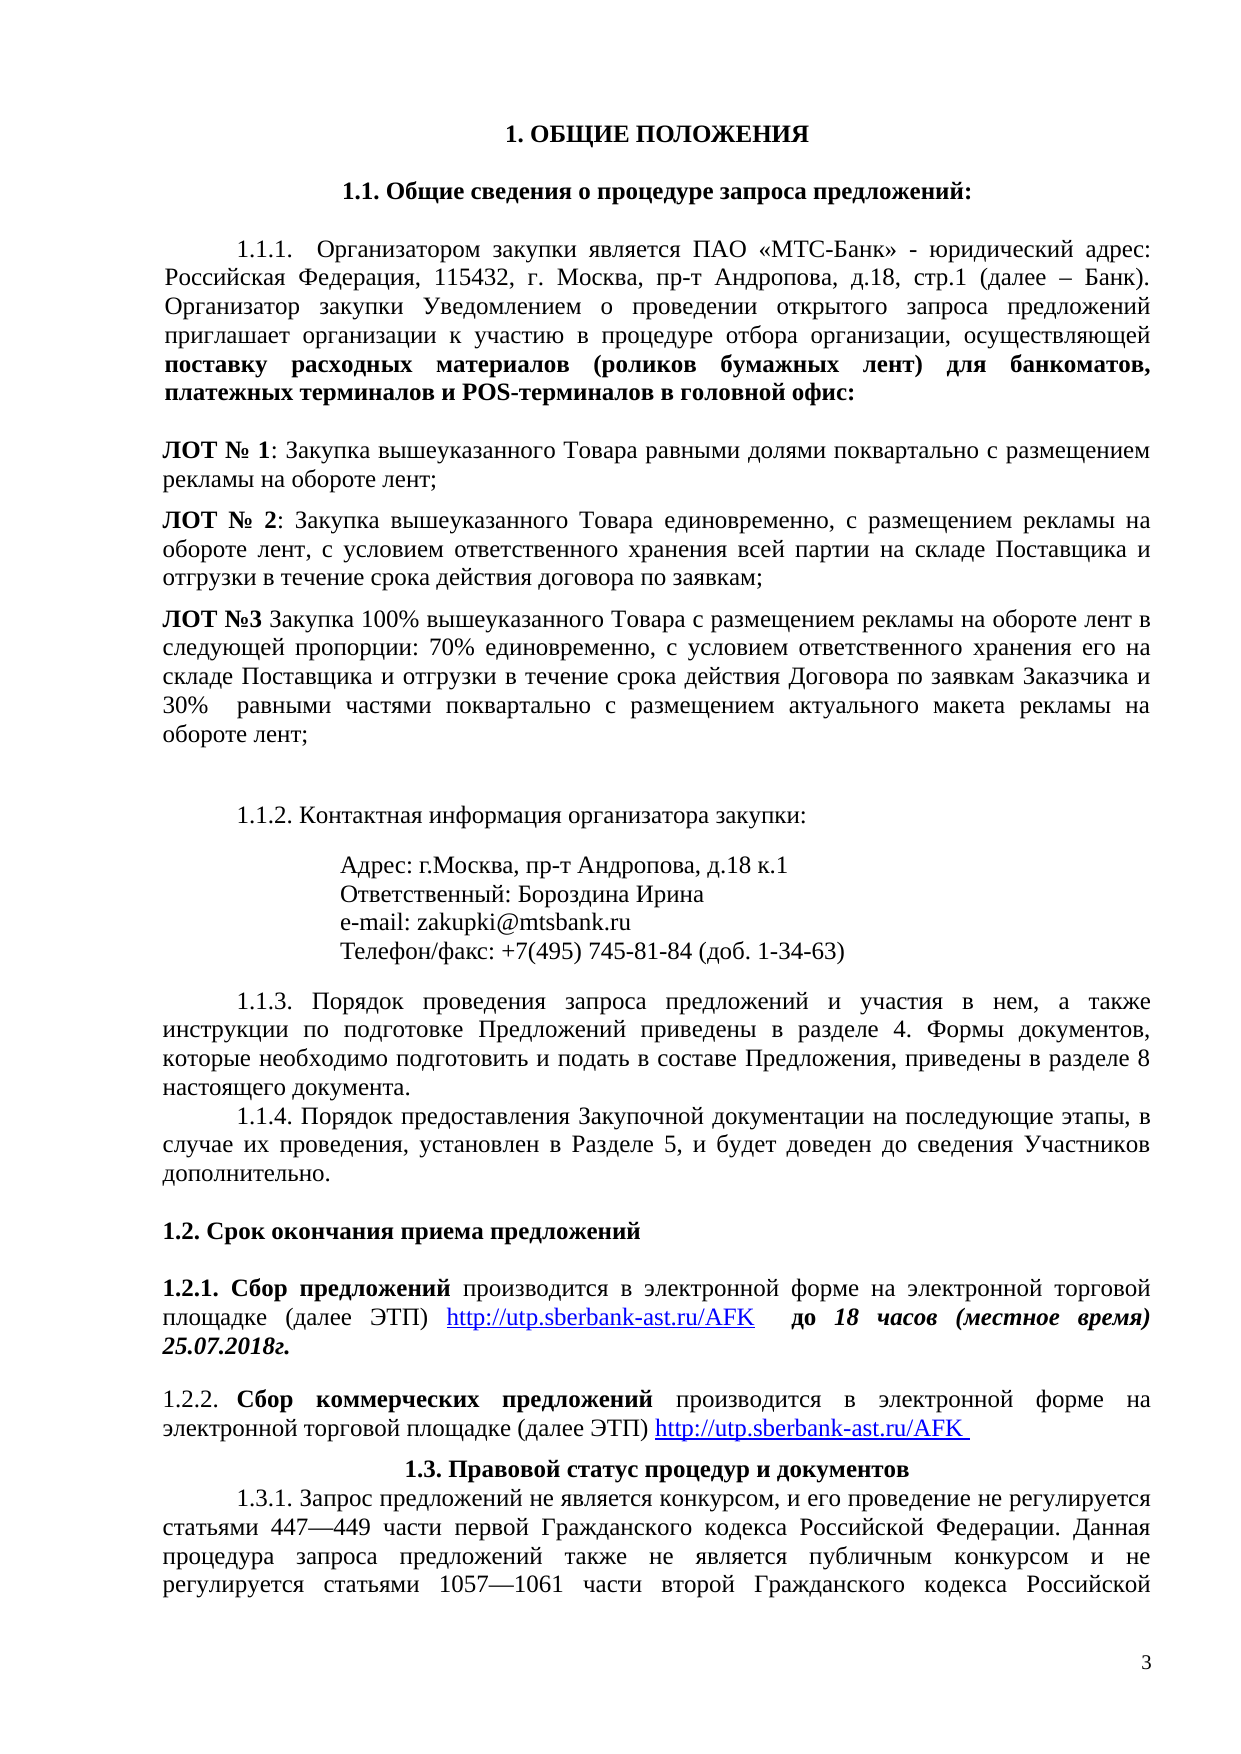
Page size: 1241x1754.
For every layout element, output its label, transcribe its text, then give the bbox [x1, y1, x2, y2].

text 1.2. Срок окончания приема предложений [162, 1216, 1152, 1244]
text 1.3. Правовой статус процедур и документов [162, 1454, 1152, 1483]
list Ответственный: Бороздина Ирина [340, 879, 1152, 907]
text ЛОТ №3 Закупка 100% вышеуказанного Товара с размещением рекламы на обороте лент в следующей пропорции: 70% единовременно, с условием ответственного хранения его на складе Поставщика и отгрузки в течение срока действия Договора по заявкам Заказчика и 30% равными частями поквартально с размещением актуального макета рекламы на обороте лент; [162, 604, 1152, 747]
list Телефон/факс: +7(495) 745-81-84 (доб. 1-34-63) [340, 936, 1152, 965]
text 1. Общие положения [162, 119, 1152, 147]
list e-mail: zakupki@mtsbank.ru [340, 907, 1152, 936]
text ЛОТ № 2: Закупка вышеуказанного Товара единовременно, с размещением рекламы на обороте лент, с условием ответственного хранения всей партии на складе Поставщика и отгрузки в течение срока действия договора по заявкам; [162, 505, 1152, 591]
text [162, 1483, 1152, 1598]
text 1.1.3. Порядок проведения запроса предложений и участия в нем, а также инструкции по подготовке Предложений приведены в разделе 4. Формы документов, которые необходимо подготовить и подать в составе Предложения, приведены в разделе 8 настоящего документа. [162, 986, 1152, 1101]
list Сбор коммерческих предложений производится в электронной форме на электронной торговой площадке (далее ЭТП) http://utp.sberbank-ast.ru/AFK [162, 1384, 1152, 1442]
text 1.2.1. Сбор предложений производится в электронной форме на электронной торговой площадке (далее ЭТП) http://utp.sberbank-ast.ru/AFK до 18 часов (местное время) 25.07.2018г. [162, 1273, 1152, 1359]
list Адрес: г.Москва, пр-т Андропова, д.18 к.1 [340, 850, 1152, 879]
text 1.1.1. Организатором закупки является ПАО «МТС-Банк» - юридический адрес: Российская Федерация, 115432, г. Москва, пр-т Андропова, д.18, стр.1 (далее – Банк). Организатор закупки Уведомлением о проведении открытого запроса предложений приглашает организации к участию в процедуре отбора организации, осуществляющей поставку расходных материалов (роликов бумажных лент) для банкоматов, платежных терминалов и POS-терминалов в головной офис: [164, 234, 1152, 406]
text ЛОТ № 1: Закупка вышеуказанного Товара равными долями поквартально с размещением рекламы на обороте лент; [162, 435, 1152, 492]
text 1.1.4. Порядок предоставления Закупочной документации на последующие этапы, в случае их проведения, установлен в Разделе 5, и будет доведен до сведения Участников дополнительно. [162, 1101, 1152, 1187]
text 1.1.2. Контактная информация организатора закупки: [162, 800, 1152, 829]
text 1.1. Общие сведения о процедуре запроса предложений: [162, 176, 1152, 205]
